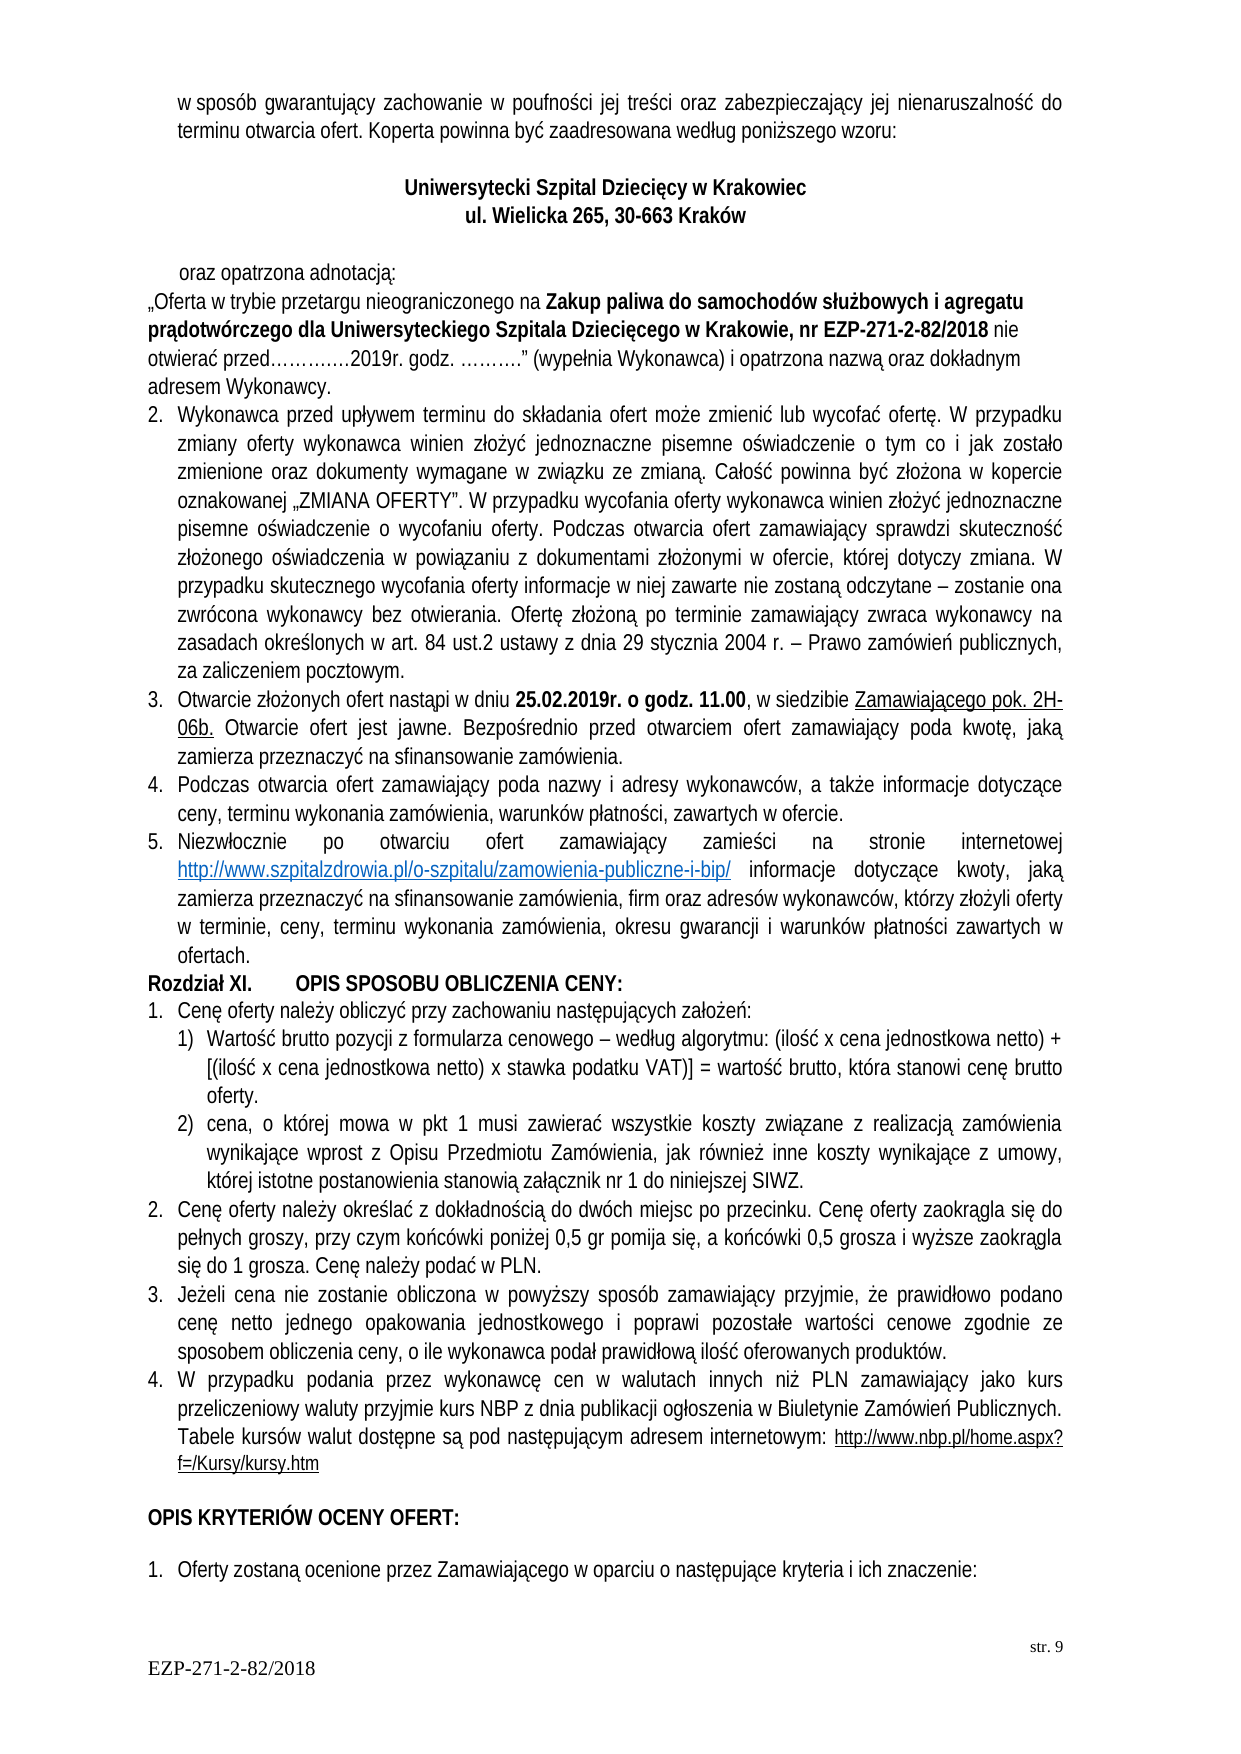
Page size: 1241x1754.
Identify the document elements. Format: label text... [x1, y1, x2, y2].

list Cenę oferty należy określać z dokładnością do dwóch miejsc po przecinku. Cenę oferty zaokrągla się do pełnych groszy, przy czym końcówki poniżej 0,5 gr pomija się, a końcówki 0,5 grosza i wyższe zaokrągla się do 1 grosza. Cenę należy podać w PLN. [148, 1196, 1063, 1279]
list Podczas otwarcia ofert zamawiający poda nazwy i adresy wykonawców, a także informacje dotyczące ceny, terminu wykonania zamówienia, warunków płatności, zawartych w ofercie. [148, 771, 1063, 826]
text oraz opatrzona adnotacją: [148, 259, 1063, 286]
list cena, o której mowa w pkt 1 musi zawierać wszystkie koszty związane z realizacją zamówienia wynikające wprost z Opisu Przedmiotu Zamówienia, jak również inne koszty wynikające z umowy, której istotne postanowienia stanowią załącznik nr 1 do niniejszej SIWZ. [177, 1110, 1063, 1193]
text „Oferta w trybie przetargu nieograniczonego na Zakup paliwa do samochodów służbowych i agregatu prądotwórczego dla Uniwersyteckiego Szpitala Dziecięcego w Krakowie, nr EZP-271-2-82/2018 nie otwierać przed……….…2019r. godz. ……….” (wypełnia Wykonawca) i opatrzona nazwą oraz dokładnym adresem Wykonawcy. [148, 288, 1063, 399]
list Oferty zostaną ocenione przez Zamawiającego w oparciu o następujące kryteria i ich znaczenie: [148, 1556, 1063, 1583]
list Wartość brutto pozycji z formularza cenowego – według algorytmu: (ilość x cena jednostkowa netto) + [(ilość x cena jednostkowa netto) x stawka podatku VAT)] = wartość brutto, która stanowi cenę brutto oferty. [177, 1025, 1063, 1108]
list Niezwłocznie po otwarciu ofert zamawiający zamieści na stronie internetowej http://www.szpitalzdrowia.pl/o-szpitalu/zamowienia-publiczne-i-bip/ informacje dotyczące kwoty, jaką zamierza przeznaczyć na sfinansowanie zamówienia, firm oraz adresów wykonawców, którzy złożyli oferty w terminie, ceny, terminu wykonania zamówienia, okresu gwarancji i warunków płatności zawartych w ofertach. [148, 828, 1063, 968]
text Uniwersytecki Szpital Dziecięcy w Krakowiec [148, 174, 1063, 200]
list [148, 89, 1063, 143]
list W przypadku podania przez wykonawcę cen w walutach innych niż PLN zamawiający jako kurs przeliczeniowy waluty przyjmie kurs NBP z dnia publikacji ogłoszenia w Biuletynie Zamówień Publicznych. Tabele kursów walut dostępne są pod następującym adresem internetowym: http://www.nbp.pl/home.aspx?f=/Kursy/kursy.htm [148, 1366, 1063, 1475]
list Wykonawca przed upływem terminu do składania ofert może zmienić lub wycofać ofertę. W przypadku zmiany oferty wykonawca winien złożyć jednoznaczne pisemne oświadczenie o tym co i jak zostało zmienione oraz dokumenty wymagane w związku ze zmianą. Całość powinna być złożona w kopercie oznakowanej „ZMIANA OFERTY”. W przypadku wycofania oferty wykonawca winien złożyć jednoznaczne pisemne oświadczenie o wycofaniu oferty. Podczas otwarcia ofert zamawiający sprawdzi skuteczność złożonego oświadczenia w powiązaniu z dokumentami złożonymi w ofercie, której dotyczy zmiana. W przypadku skutecznego wycofania oferty informacje w niej zawarte nie zostaną odczytane – zostanie ona zwrócona wykonawcy bez otwierania. Ofertę złożoną po terminie zamawiający zwraca wykonawcy na zasadach określonych w art. 84 ust.2 ustawy z dnia 29 stycznia 2004 r. – Prawo zamówień publicznych, za zaliczeniem pocztowym. [148, 401, 1063, 684]
text ul. Wielicka 265, 30-663 Kraków [148, 202, 1063, 229]
list OPIS SPOSOBU OBLICZENIA CENY: [148, 970, 1063, 997]
text OPIS KRYTERIÓW OCENY OFERT: [148, 1503, 1063, 1530]
list Cenę oferty należy obliczyć przy zachowaniu następujących założeń: [148, 997, 1063, 1023]
list Otwarcie złożonych ofert nastąpi w dniu 25.02.2019r. o godz. 11.00, w siedzibie Zamawiającego pok. 2H-06b. Otwarcie ofert jest jawne. Bezpośrednio przed otwarciem ofert zamawiający poda kwotę, jaką zamierza przeznaczyć na sfinansowanie zamówienia. [148, 686, 1063, 769]
list Jeżeli cena nie zostanie obliczona w powyższy sposób zamawiający przyjmie, że prawidłowo podano cenę netto jednego opakowania jednostkowego i poprawi pozostałe wartości cenowe zgodnie ze sposobem obliczenia ceny, o ile wykonawca podał prawidłową ilość oferowanych produktów. [148, 1281, 1063, 1364]
